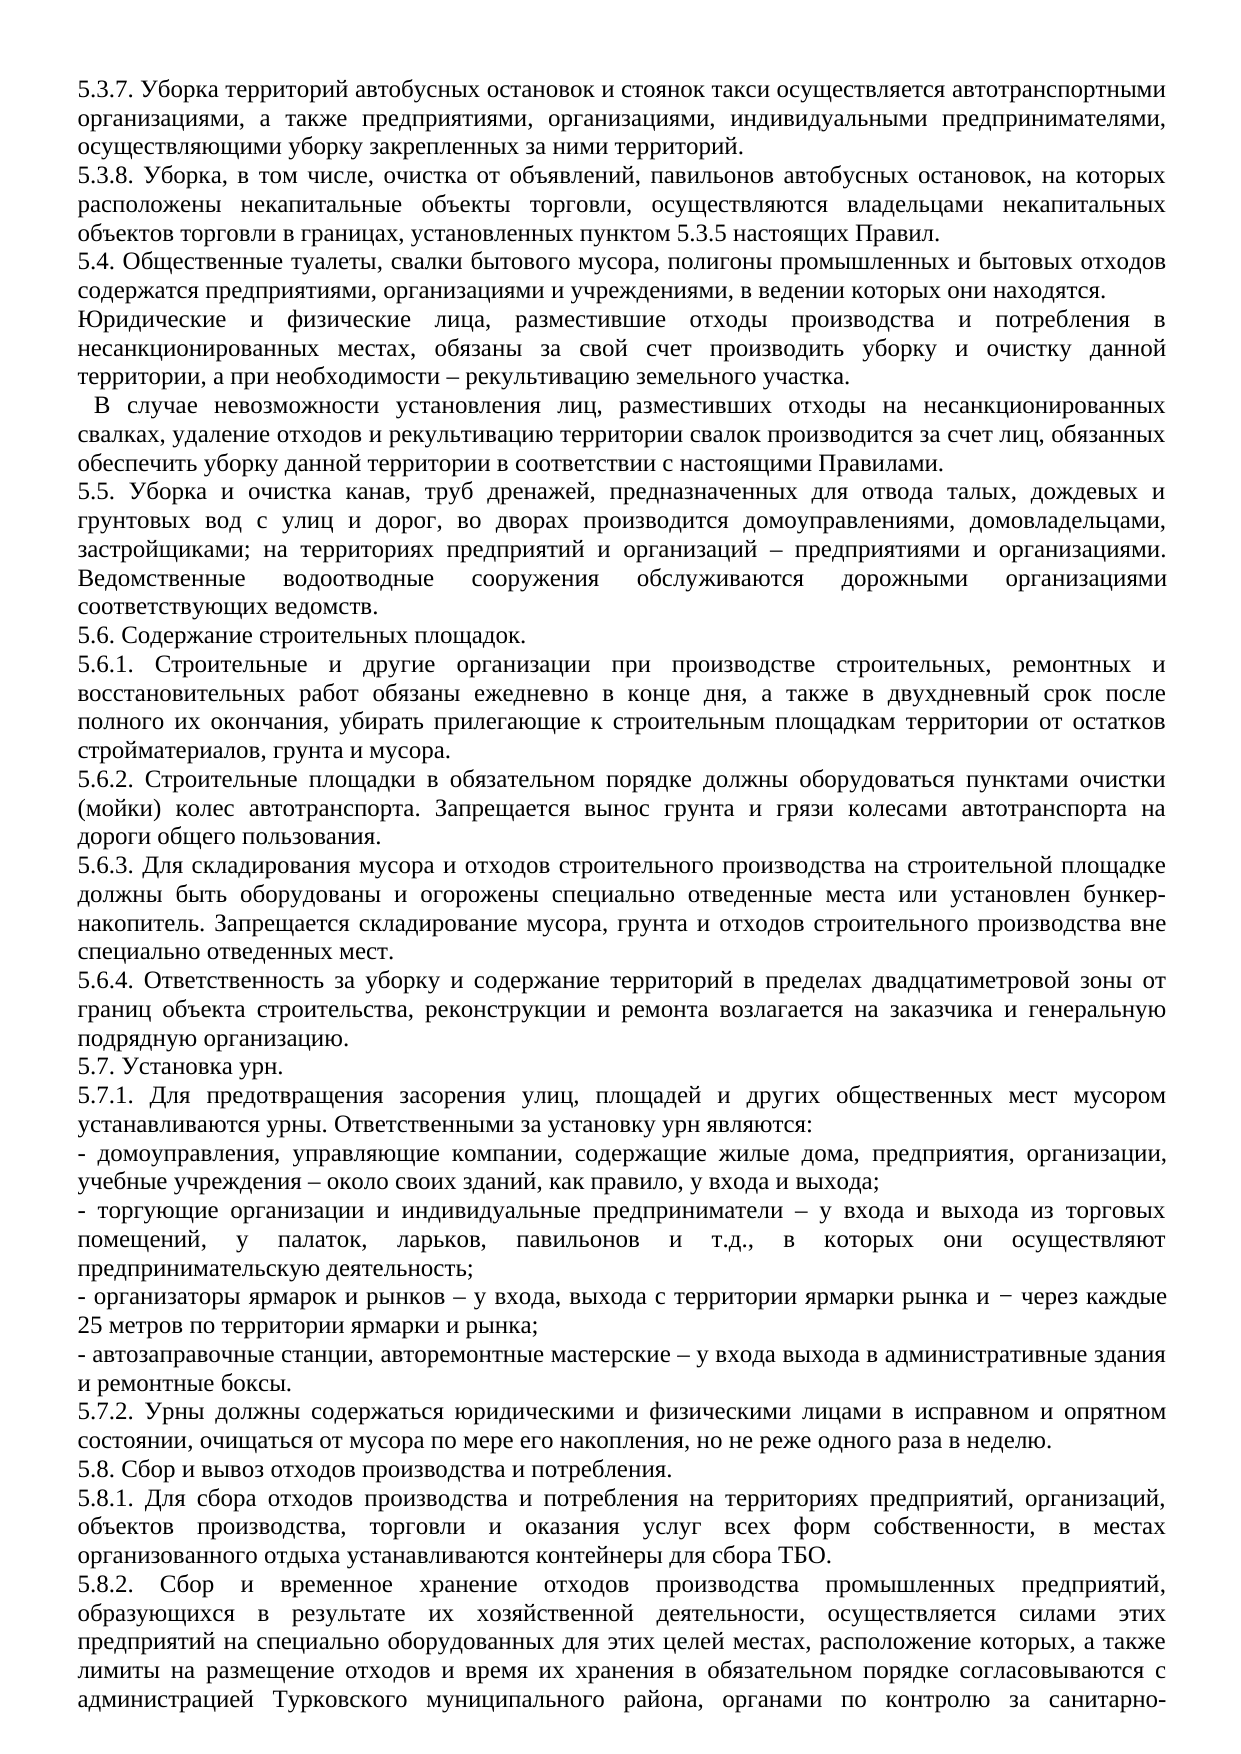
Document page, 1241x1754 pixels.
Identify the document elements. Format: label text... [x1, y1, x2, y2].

text - организаторы ярмарок и рынков – у входа, выхода с территории ярмарки рынка и − через каждые 25 метров по территории ярмарки и рынка; [77, 1281, 1167, 1339]
text 5.6.1. Строительные и другие организации при производстве строительных, ремонтных и восстановительных работ обязаны ежедневно в конце дня, а также в двухдневный срок после полного их окончания, убирать прилегающие к строительным площадкам территории от остатков стройматериалов, грунта и мусора. [77, 649, 1167, 764]
text 5.6.3. Для складирования мусора и отходов строительного производства на строительной площадке должны быть оборудованы и огорожены специально отведенные места или установлен бункер-накопитель. Запрещается складирование мусора, грунта и отходов строительного производства вне специально отведенных мест. [77, 850, 1167, 965]
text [77, 1569, 1167, 1713]
text 5.7.2. Урны должны содержаться юридическими и физическими лицами в исправном и опрятном состоянии, очищаться от мусора по мере его накопления, но не реже одного раза в неделю. [77, 1396, 1167, 1454]
text 5.6.4. Ответственность за уборку и содержание территорий в пределах двадцатиметровой зоны от границ объекта строительства, реконструкции и ремонта возлагается на заказчика и генеральную подрядную организацию. [77, 965, 1167, 1051]
text 5.3.8. Уборка, в том числе, очистка от объявлений, павильонов автобусных остановок, на которых расположены некапитальные объекты торговли, осуществляются владельцами некапитальных объектов торговли в границах, установленных пунктом 5.3.5 настоящих Правил. [77, 160, 1167, 246]
text В случае невозможности установления лиц, разместивших отходы на несанкционированных свалках, удаление отходов и рекультивацию территории свалок производится за счет лиц, обязанных обеспечить уборку данной территории в соответствии с настоящими Правилами. [77, 390, 1167, 476]
text 5.5. Уборка и очистка канав, труб дренажей, предназначенных для отвода талых, дождевых и грунтовых вод с улиц и дорог, во дворах производится домоуправлениями, домовладельцами, застройщиками; на территориях предприятий и организаций – предприятиями и организациями. Ведомственные водоотводные сооружения обслуживаются дорожными организациями соответствующих ведомств. [77, 476, 1167, 620]
text 5.6.2. Строительные площадки в обязательном порядке должны оборудоваться пунктами очистки (мойки) колес автотранспорта. Запрещается вынос грунта и грязи колесами автотранспорта на дороги общего пользования. [77, 764, 1167, 850]
text 5.7. Установка урн. [77, 1051, 1167, 1080]
text Юридические и физические лица, разместившие отходы производства и потребления в несанкционированных местах, обязаны за свой счет производить уборку и очистку данной территории, а при необходимости – рекультивацию земельного участка. [77, 304, 1167, 390]
text 5.3.7. Уборка территорий автобусных остановок и стоянок такси осуществляется автотранспортными организациями, а также предприятиями, организациями, индивидуальными предпринимателями, осуществляющими уборку закрепленных за ними территорий. [77, 74, 1167, 160]
text 5.8.1. Для сбора отходов производства и потребления на территориях предприятий, организаций, объектов производства, торговли и оказания услуг всех форм собственности, в местах организованного отдыха устанавливаются контейнеры для сбора ТБО. [77, 1483, 1167, 1569]
text - домоуправления, управляющие компании, содержащие жилые дома, предприятия, организации, учебные учреждения – около своих зданий, как правило, у входа и выхода; [77, 1138, 1167, 1195]
text - торгующие организации и индивидуальные предприниматели – у входа и выхода из торговых помещений, у палаток, ларьков, павильонов и т.д., в которых они осуществляют предпринимательскую деятельность; [77, 1195, 1167, 1281]
text - автозаправочные станции, авторемонтные мастерские – у входа выхода в административные здания и ремонтные боксы. [77, 1339, 1167, 1396]
text 5.6. Содержание строительных площадок. [77, 620, 1167, 649]
text 5.8. Сбор и вывоз отходов производства и потребления. [77, 1454, 1167, 1483]
text 5.4. Общественные туалеты, свалки бытового мусора, полигоны промышленных и бытовых отходов содержатся предприятиями, организациями и учреждениями, в ведении которых они находятся. [77, 246, 1167, 304]
text 5.7.1. Для предотвращения засорения улиц, площадей и других общественных мест мусором устанавливаются урны. Ответственными за установку урн являются: [77, 1080, 1167, 1138]
